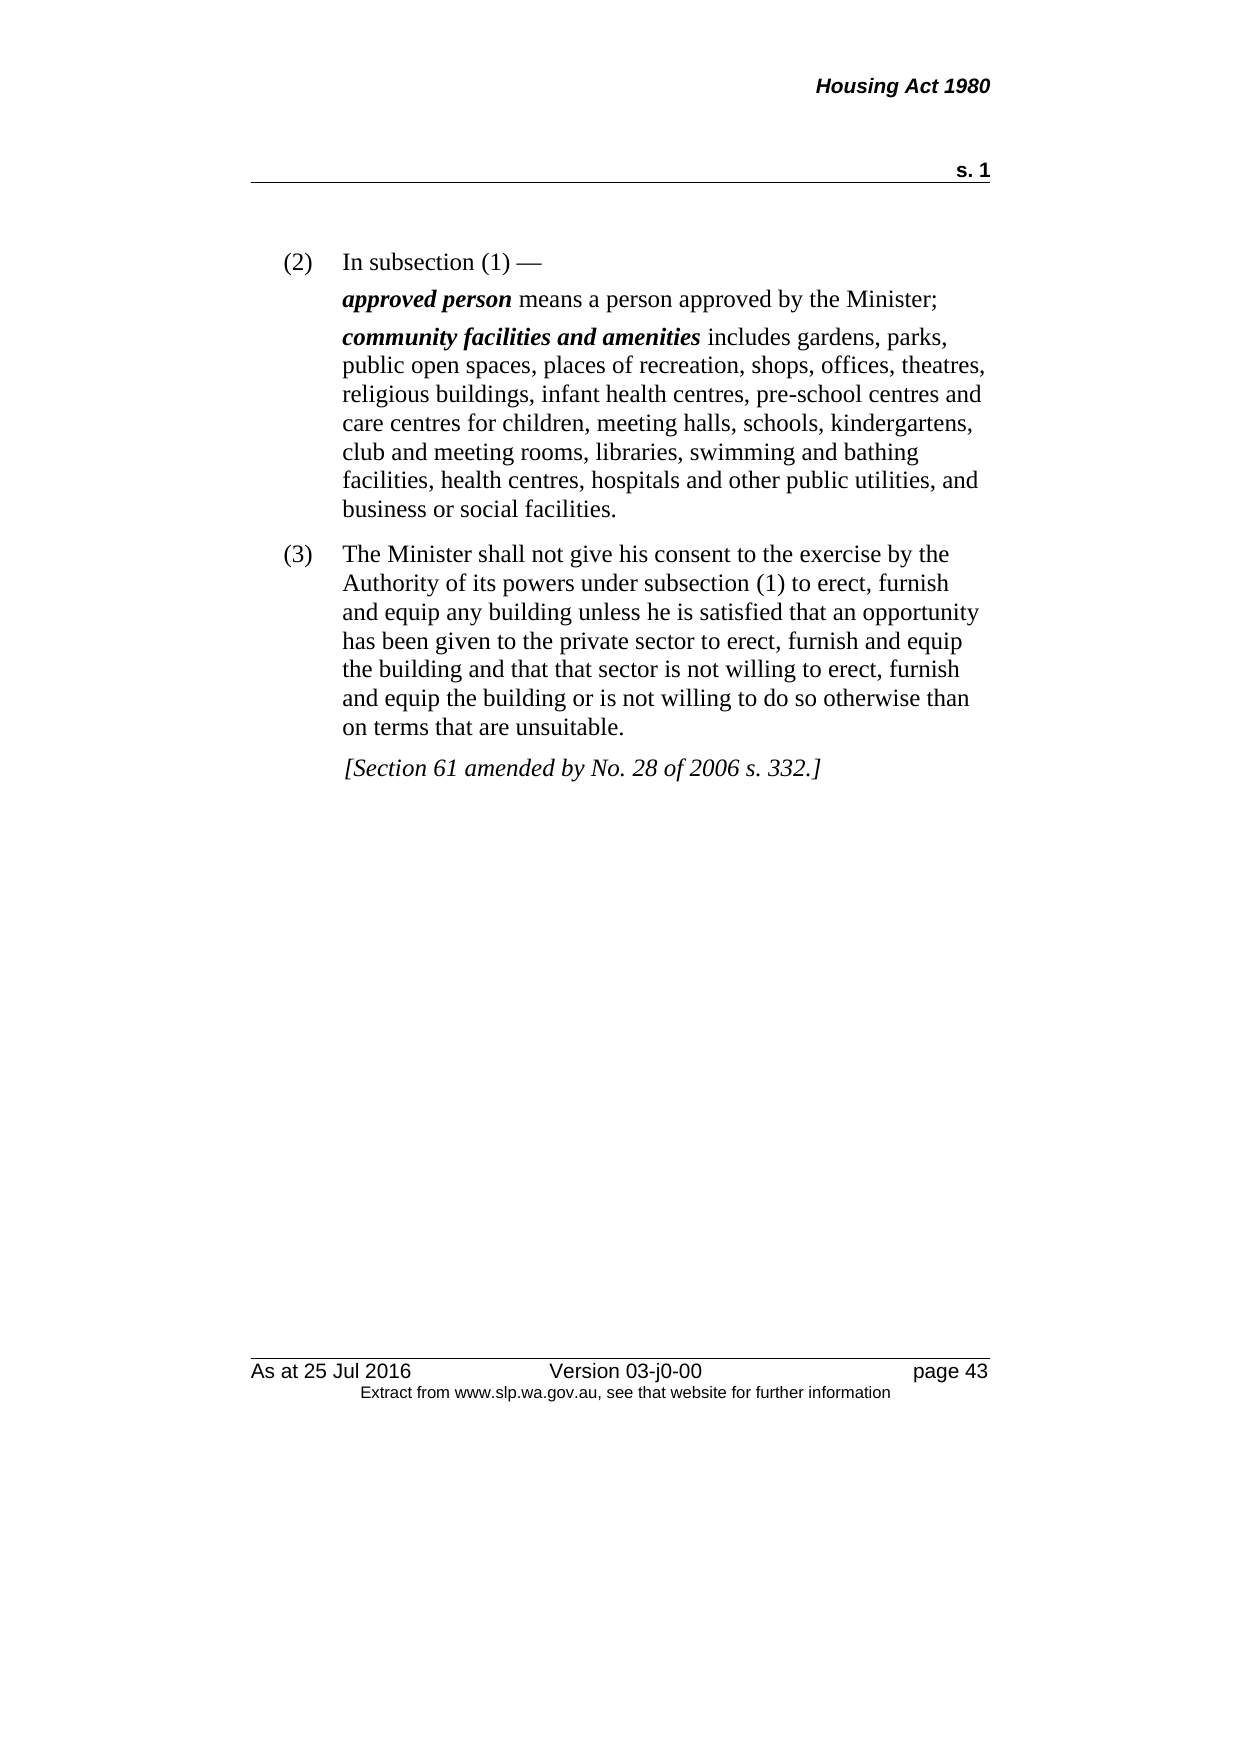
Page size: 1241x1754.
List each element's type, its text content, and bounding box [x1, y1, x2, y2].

text (2) In subsection (1) — [251, 247, 990, 276]
text [Section 61 amended by No. 28 of 2006 s. 332.] [251, 753, 990, 782]
text (3) The Minister shall not give his consent to the exercise by the Authority of its powers under subsection (1) to erect, furnish and equip any building unless he is satisfied that an opportunity has been given to the private sector to erect, furnish and equip the building and that that sector is not willing to erect, furnish and equip the building or is not willing to do so otherwise than on terms that are unsuitable. [251, 539, 990, 741]
text approved person means a person approved by the Minister; [251, 284, 990, 313]
text community facilities and amenities includes gardens, parks, public open spaces, places of recreation, shops, offices, theatres, religious buildings, infant health centres, pre-school centres and care centres for children, meeting halls, schools, kindergartens, club and meeting rooms, libraries, swimming and bathing facilities, health centres, hospitals and other public utilities, and business or social facilities. [251, 322, 990, 523]
